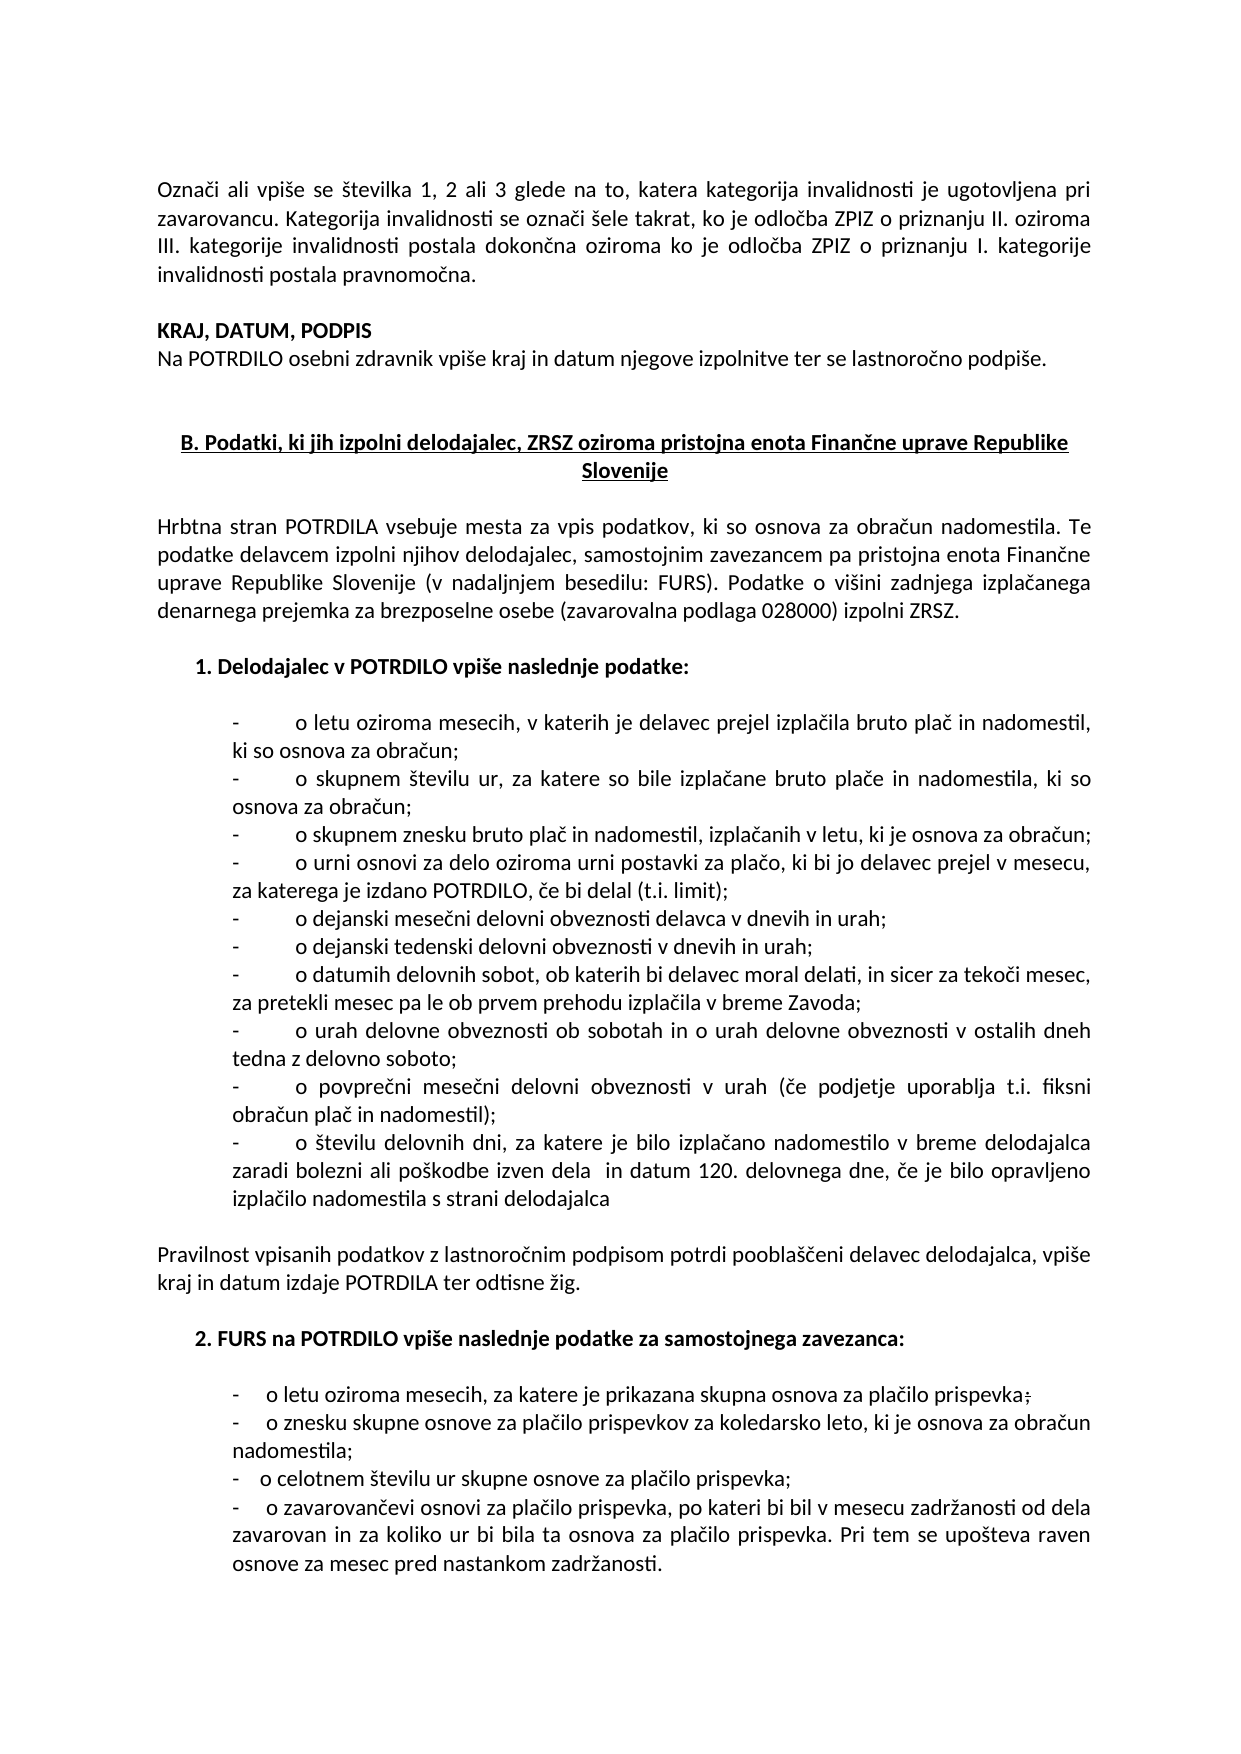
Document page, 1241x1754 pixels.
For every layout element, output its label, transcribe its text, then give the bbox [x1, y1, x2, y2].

text Hrbtna stran POTRDILA vsebuje mesta za vpis podatkov, ki so osnova za obračun nadomestila. Te podatke delavcem izpolni njihov delodajalec, samostojnim zavezancem pa pristojna enota Finančne uprave Republike Slovenije (v nadaljnjem besedilu: FURS). Podatke o višini zadnjega izplačanega denarnega prejemka za brezposelne osebe (zavarovalna podlaga 028000) izpolni ZRSZ. [157, 512, 1093, 624]
text Pravilnost vpisanih podatkov z lastnoročnim podpisom potrdi pooblaščeni delavec delodajalca, vpiše kraj in datum izdaje POTRDILA ter odtisne žig. [157, 1240, 1093, 1296]
text Označi ali vpiše se številka 1, 2 ali 3 glede na to, katera kategorija invalidnosti je ugotovljena pri zavarovancu. Kategorija invalidnosti se označi šele takrat, ko je odločba ZPIZ o priznanju II. oziroma III. kategorije invalidnosti postala dokončna oziroma ko je odločba ZPIZ o priznanju I. kategorije invalidnosti postala pravnomočna. [157, 176, 1093, 288]
text - o znesku skupne osnove za plačilo prispevkov za koledarsko leto, ki je osnova za obračun nadomestila; [232, 1408, 1093, 1464]
text - o skupnem znesku bruto plač in nadomestil, izplačanih v letu, ki je osnova za obračun; [232, 820, 1093, 848]
text 2. FURS na POTRDILO vpiše naslednje podatke za samostojnega zavezanca: [194, 1324, 1093, 1352]
text - o urah delovne obveznosti ob sobotah in o urah delovne obveznosti v ostalih dneh tedna z delovno soboto; [232, 1016, 1093, 1072]
text - o številu delovnih dni, za katere je bilo izplačano nadomestilo v breme delodajalca zaradi bolezni ali poškodbe izven dela in datum 120. delovnega dne, če je bilo opravljeno izplačilo nadomestila s strani delodajalca [232, 1128, 1093, 1212]
text 1. Delodajalec v POTRDILO vpiše naslednje podatke: [194, 652, 1093, 680]
text - o celotnem številu ur skupne osnove za plačilo prispevka; [232, 1464, 1093, 1493]
text Na POTRDILO osebni zdravnik vpiše kraj in datum njegove izpolnitve ter se lastnoročno podpiše. [157, 344, 1093, 372]
text - o letu oziroma mesecih, za katere je prikazana skupna osnova za plačilo prispevka; [232, 1381, 1093, 1408]
text B. Podatki, ki jih izpolni delodajalec, ZRSZ oziroma pristojna enota Finančne uprave Republike Slovenije [157, 428, 1093, 484]
text - o skupnem številu ur, za katere so bile izplačane bruto plače in nadomestila, ki so osnova za obračun; [232, 764, 1093, 820]
text - o povprečni mesečni delovni obveznosti v urah (če podjetje uporablja t.i. fiksni obračun plač in nadomestil); [232, 1072, 1093, 1128]
text - o datumih delovnih sobot, ob katerih bi delavec moral delati, in sicer za tekoči mesec, za pretekli mesec pa le ob prvem prehodu izplačila v breme Zavoda; [232, 960, 1093, 1016]
text - o zavarovančevi osnovi za plačilo prispevka, po kateri bi bil v mesecu zadržanosti od dela zavarovan in za koliko ur bi bila ta osnova za plačilo prispevka. Pri tem se upošteva raven osnove za mesec pred nastankom zadržanosti. [232, 1493, 1093, 1577]
text - o dejanski mesečni delovni obveznosti delavca v dnevih in urah; [232, 904, 1093, 932]
text - o urni osnovi za delo oziroma urni postavki za plačo, ki bi jo delavec prejel v mesecu, za katerega je izdano POTRDILO, če bi delal (t.i. limit); [232, 848, 1093, 904]
text - o letu oziroma mesecih, v katerih je delavec prejel izplačila bruto plač in nadomestil, ki so osnova za obračun; [232, 708, 1093, 764]
text - o dejanski tedenski delovni obveznosti v dnevih in urah; [232, 932, 1093, 960]
text KRAJ, DATUM, PODPIS [157, 316, 1093, 344]
